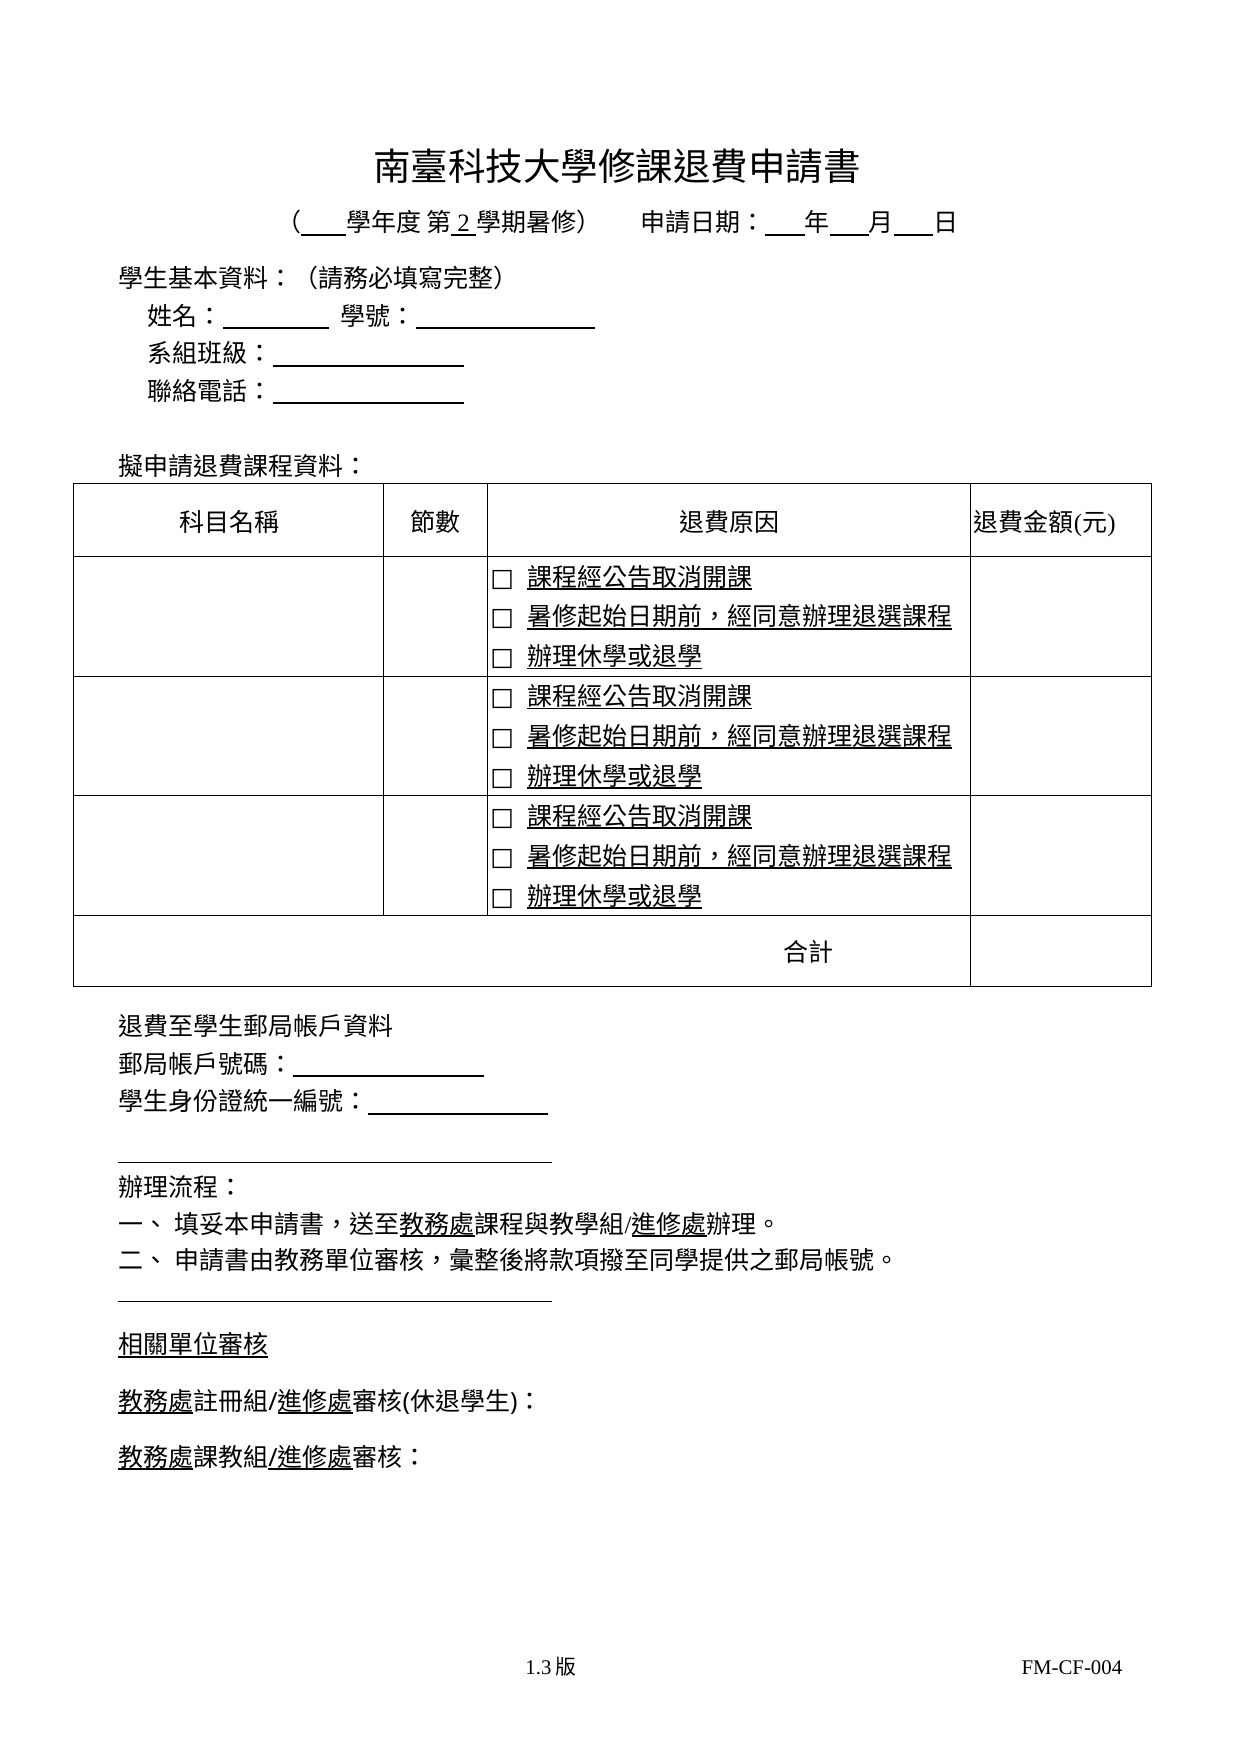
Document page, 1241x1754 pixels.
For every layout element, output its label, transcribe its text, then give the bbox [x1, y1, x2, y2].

text 教務處註冊組/進修處審核(休退學生)： [118, 1380, 1122, 1418]
text 姓名： 學號： [148, 296, 1122, 333]
text 辦理流程： [118, 1167, 1122, 1204]
table_cell 合計 [74, 916, 970, 986]
text 學生基本資料：（請務必填寫完整） [118, 258, 1122, 296]
table_cell [971, 916, 1151, 986]
table_cell [74, 677, 383, 795]
text 學生身份證統一編號： [118, 1081, 1122, 1119]
table_cell [384, 557, 487, 676]
table_header 科目名稱 [74, 484, 383, 556]
table_cell [74, 796, 383, 915]
text 南臺科技大學修課退費申請書 [118, 127, 1116, 202]
table_cell [971, 796, 1151, 915]
text 系組班級： [148, 333, 1122, 371]
text 退費至學生郵局帳戶資料 [118, 1006, 1122, 1044]
text 郵局帳戶號碼： [118, 1044, 1122, 1081]
text 聯絡電話： [148, 371, 1122, 408]
table_cell [971, 557, 1151, 676]
text （ 學年度 第 2 學期暑修） 申請日期： 年 月 日 [118, 202, 1116, 239]
text 相關單位審核 [118, 1324, 1122, 1362]
table_cell [74, 557, 383, 676]
table_cell [971, 677, 1151, 795]
table_header 節數 [384, 484, 487, 556]
table_cell [384, 677, 487, 795]
table_header 退費原因 [488, 484, 970, 556]
text 擬申請退費課程資料： [118, 446, 1122, 483]
list 填妥本申請書，送至教務處課程與教學組/進修處辦理。 [118, 1204, 1122, 1240]
table_cell 課程經公告取消開課 暑修起始日期前，經同意辦理退選課程 辦理休學或退學 [488, 677, 970, 795]
text 教務處課教組/進修處審核： [118, 1437, 1122, 1474]
table_cell 課程經公告取消開課 暑修起始日期前，經同意辦理退選課程 辦理休學或退學 [488, 796, 970, 915]
list 申請書由教務單位審核，彙整後將款項撥至同學提供之郵局帳號。 [118, 1240, 1122, 1277]
table_cell [384, 796, 487, 915]
table_cell 課程經公告取消開課 暑修起始日期前，經同意辦理退選課程 辦理休學或退學 [488, 557, 970, 676]
table_header 退費金額(元) [971, 484, 1151, 556]
